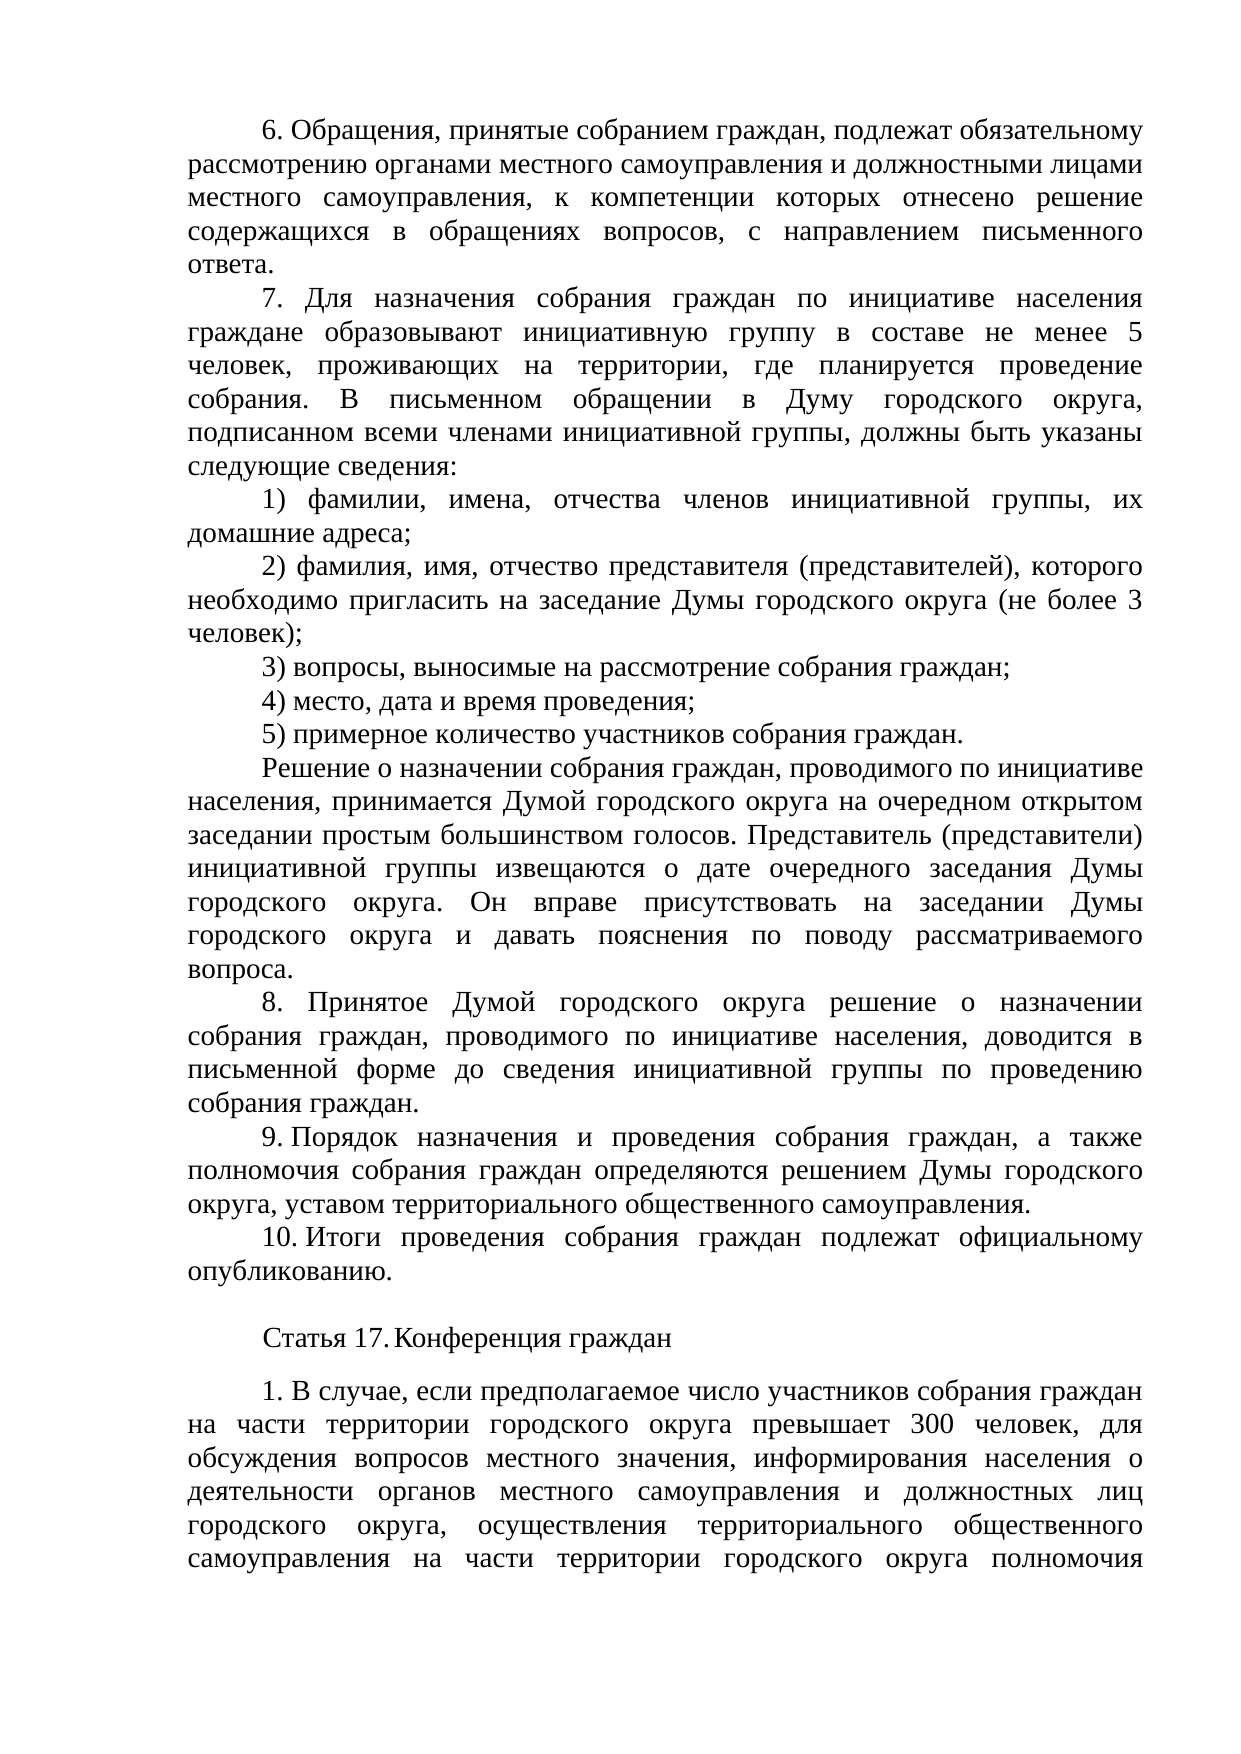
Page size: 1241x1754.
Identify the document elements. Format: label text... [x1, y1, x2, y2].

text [187, 1373, 1144, 1574]
text 8. Принятое Думой городского округа решение о назначении собрания граждан, проводимого по инициативе населения, доводится в письменной форме до сведения инициативной группы по проведению собрания граждан. [187, 984, 1144, 1119]
text 5) примерное количество участников собрания граждан. [187, 716, 1144, 750]
text 10. Итоги проведения собрания граждан подлежат официальному опубликованию. [187, 1219, 1144, 1286]
text 6. Обращения, принятые собранием граждан, подлежат обязательному рассмотрению органами местного самоуправления и должностными лицами местного самоуправления, к компетенции которых отнесено решение содержащихся в обращениях вопросов, с направлением письменного ответа. [187, 112, 1144, 280]
text 1) фамилии, имена, отчества членов инициативной группы, их домашние адреса; [187, 481, 1144, 548]
subtitle Статья 17. Конференция граждан [262, 1320, 1144, 1353]
text 7. Для назначения собрания граждан по инициативе населения граждане образовывают инициативную группу в составе не менее 5 человек, проживающих на территории, где планируется проведение собрания. В письменном обращении в Думу городского округа, подписанном всеми членами инициативной группы, должны быть указаны следующие сведения: [187, 280, 1144, 481]
text 3) вопросы, выносимые на рассмотрение собрания граждан; [187, 649, 1144, 683]
text 4) место, дата и время проведения; [187, 683, 1144, 716]
text 9. Порядок назначения и проведения собрания граждан, а также полномочия собрания граждан определяются решением Думы городского округа, уставом территориального общественного самоуправления. [187, 1119, 1144, 1219]
text 2) фамилия, имя, отчество представителя (представителей), которого необходимо пригласить на заседание Думы городского округа (не более 3 человек); [187, 548, 1144, 649]
text Решение о назначении собрания граждан, проводимого по инициативе населения, принимается Думой городского округа на очередном открытом заседании простым большинством голосов. Представитель (представители) инициативной группы извещаются о дате очередного заседания Думы городского округа. Он вправе присутствовать на заседании Думы городского округа и давать пояснения по поводу рассматриваемого вопроса. [187, 750, 1144, 984]
